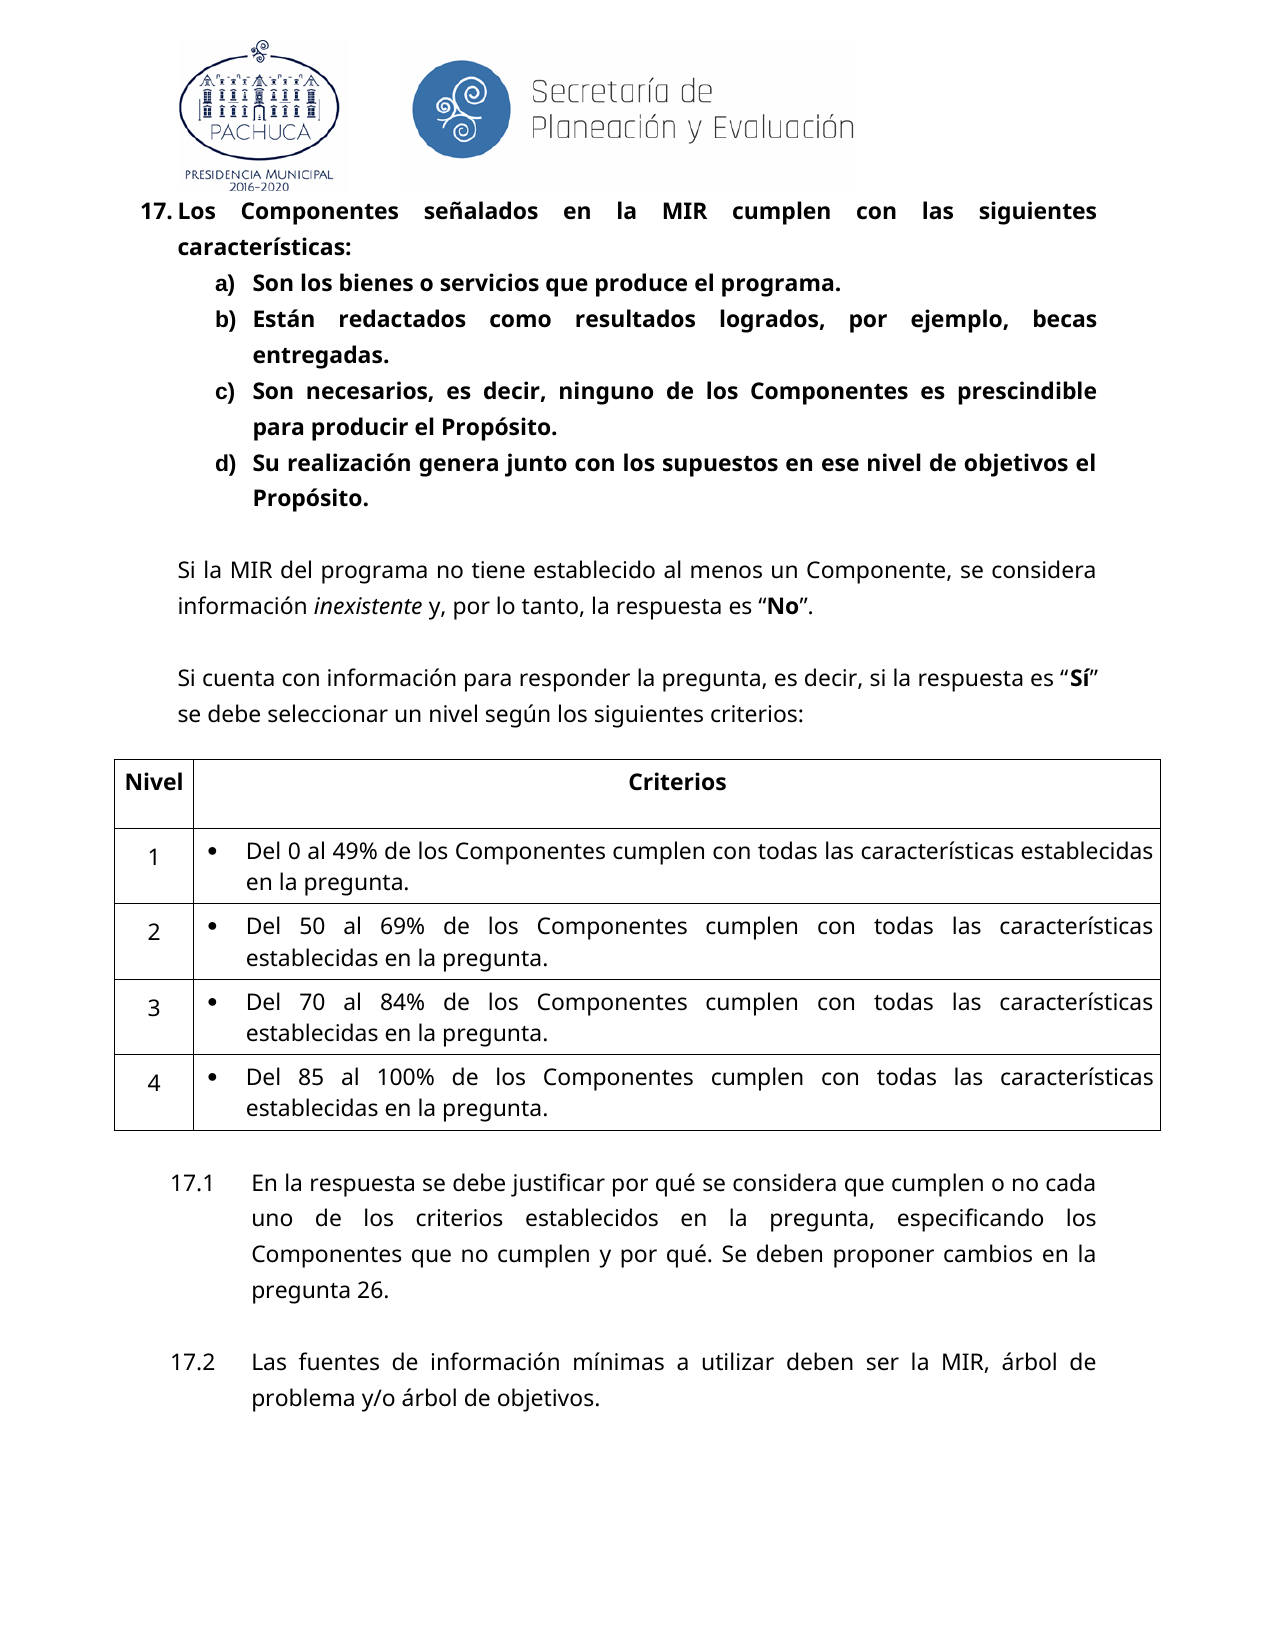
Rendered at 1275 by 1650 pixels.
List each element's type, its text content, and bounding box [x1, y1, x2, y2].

text Si la MIR del programa no tiene establecido al menos un Componente, se considera información inexistente y, por lo tanto, la respuesta es “No”. [177, 554, 1098, 621]
list Son los bienes o servicios que produce el programa. [215, 267, 1098, 298]
table_header Nivel [115, 760, 193, 828]
table_cell Del 0 al 49% de los Componentes cumplen con todas las características establecidas en la pregunta. [194, 829, 1160, 903]
table_cell 1 [115, 829, 193, 903]
text Si cuenta con información para responder la pregunta, es decir, si la respuesta es “Sí” se debe seleccionar un nivel según los siguientes criterios: [177, 662, 1098, 729]
table_cell Del 70 al 84% de los Componentes cumplen con todas las características establecidas en la pregunta. [194, 980, 1160, 1054]
list Su realización genera junto con los supuestos en ese nivel de objetivos el Propósito. [215, 446, 1098, 514]
list Están redactados como resultados logrados, por ejemplo, becas entregadas. [215, 303, 1098, 370]
table_cell 4 [115, 1055, 193, 1129]
table_cell 3 [115, 980, 193, 1054]
list Los Componentes señalados en la MIR cumplen con las siguientes características: [140, 195, 1098, 262]
table_cell 2 [115, 904, 193, 979]
list Las fuentes de información mínimas a utilizar deben ser la MIR, árbol de problema y/o árbol de objetivos. [170, 1346, 1098, 1413]
table_cell Del 85 al 100% de los Componentes cumplen con todas las características establecidas en la pregunta. [194, 1055, 1160, 1129]
table_cell Del 50 al 69% de los Componentes cumplen con todas las características establecidas en la pregunta. [194, 904, 1160, 979]
picture [179, 40, 855, 191]
table_header Criterios [194, 760, 1160, 828]
list En la respuesta se debe justificar por qué se considera que cumplen o no cada uno de los criterios establecidos en la pregunta, especificando los Componentes que no cumplen y por qué. Se deben proponer cambios en la pregunta 26. [170, 1166, 1098, 1306]
list Son necesarios, es decir, ninguno de los Componentes es prescindible para producir el Propósito. [215, 374, 1098, 442]
